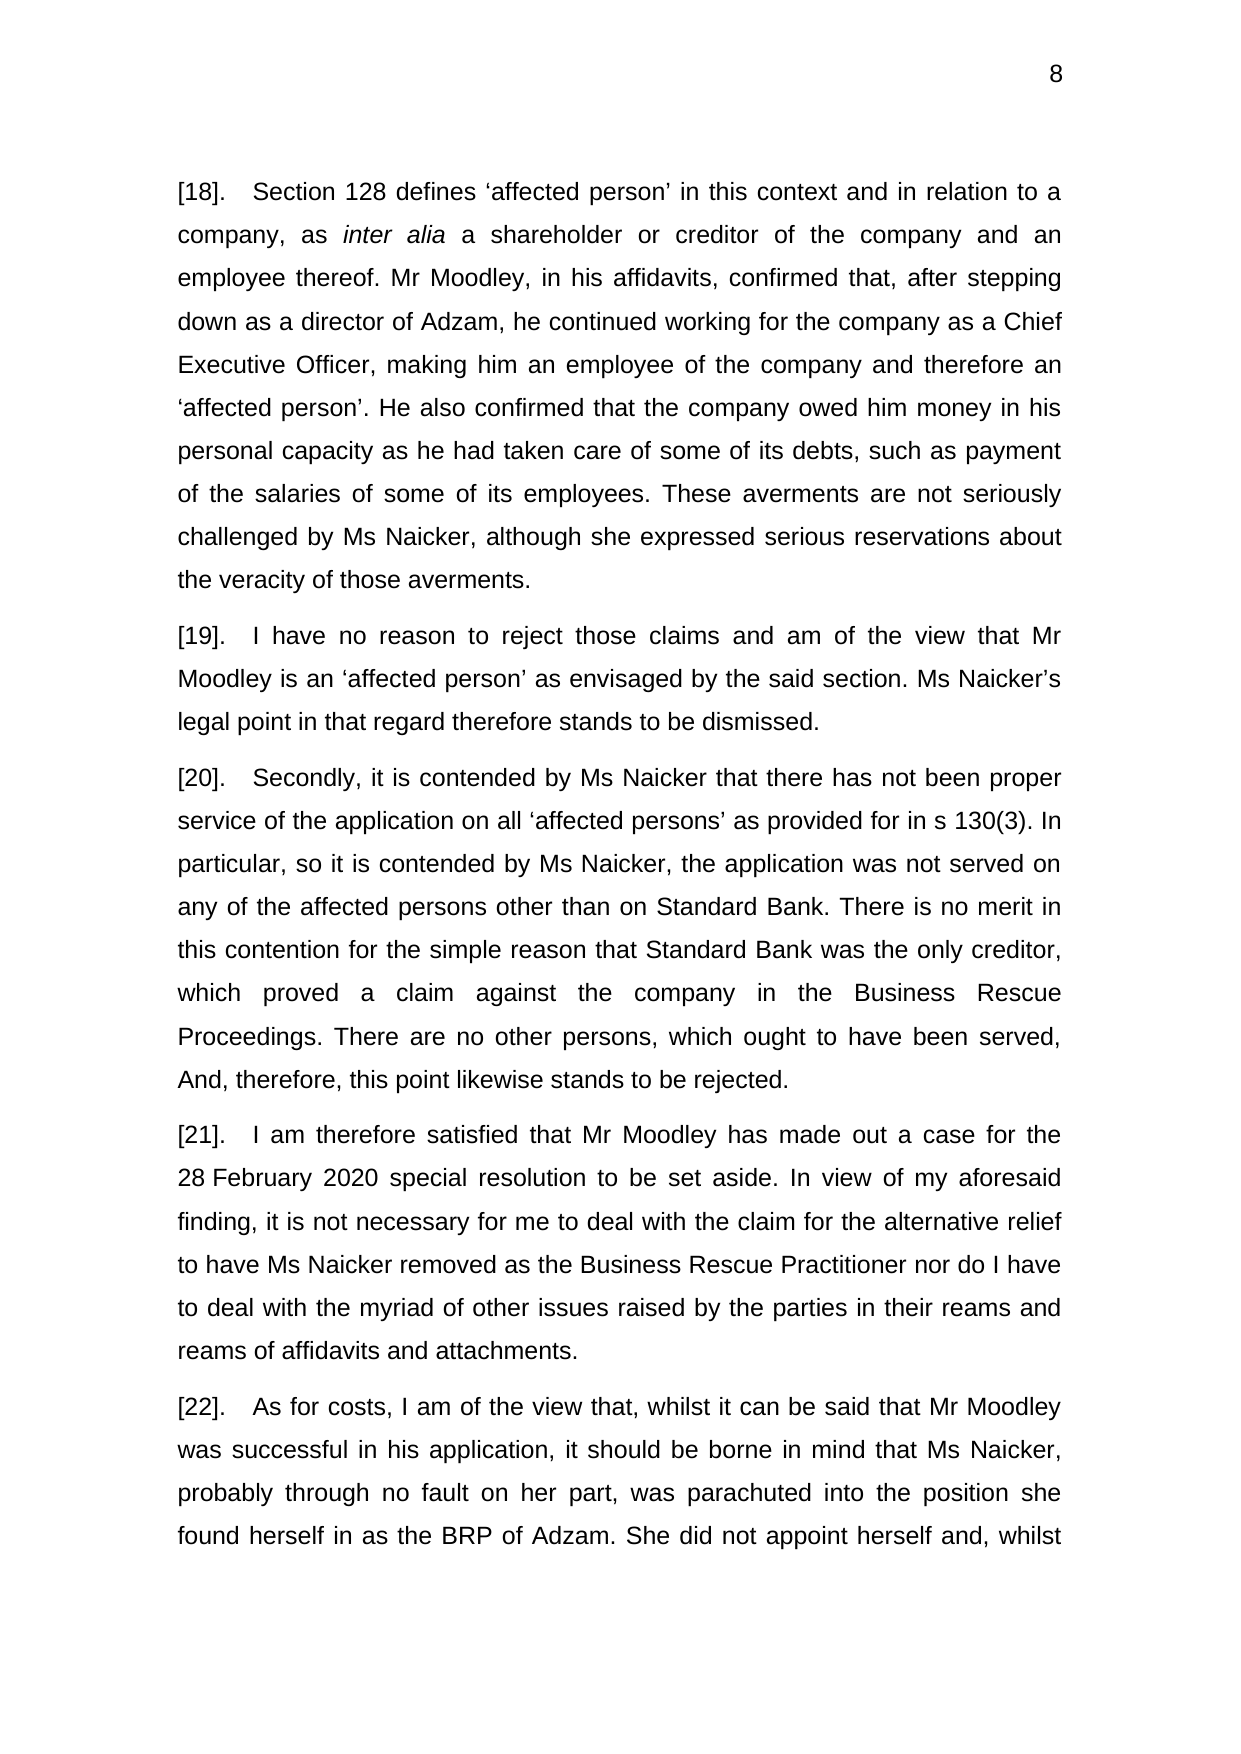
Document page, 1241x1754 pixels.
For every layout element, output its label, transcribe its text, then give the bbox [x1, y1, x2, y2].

text [19]. I have no reason to reject those claims and am of the view that Mr Moodley is an ‘affected person’ as envisaged by the said section. Ms Naicker’s legal point in that regard therefore stands to be dismissed. [177, 621, 1063, 736]
text [18]. Section 128 defines ‘affected person’ in this context and in relation to a company, as inter alia a shareholder or creditor of the company and an employee thereof. Mr Moodley, in his affidavits, confirmed that, after stepping down as a director of Adzam, he continued working for the company as a Chief Executive Officer, making him an employee of the company and therefore an ‘affected person’. He also confirmed that the company owed him money in his personal capacity as he had taken care of some of its debts, such as payment of the salaries of some of its employees. These averments are not seriously challenged by Ms Naicker, although she expressed serious reservations about the veracity of those averments. [177, 177, 1063, 594]
text [21]. I am therefore satisfied that Mr Moodley has made out a case for the 28 February 2020 special resolution to be set aside. In view of my aforesaid finding, it is not necessary for me to deal with the claim for the alternative relief to have Ms Naicker removed as the Business Rescue Practitioner nor do I have to deal with the myriad of other issues raised by the parties in their reams and reams of affidavits and attachments. [177, 1120, 1063, 1365]
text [177, 1392, 1063, 1550]
text [20]. Secondly, it is contended by Ms Naicker that there has not been proper service of the application on all ‘affected persons’ as provided for in s 130(3). In particular, so it is contended by Ms Naicker, the application was not served on any of the affected persons other than on Standard Bank. There is no merit in this contention for the simple reason that Standard Bank was the only creditor, which proved a claim against the company in the Business Rescue Proceedings. There are no other persons, which ought to have been served, And, therefore, this point likewise stands to be rejected. [177, 763, 1063, 1093]
